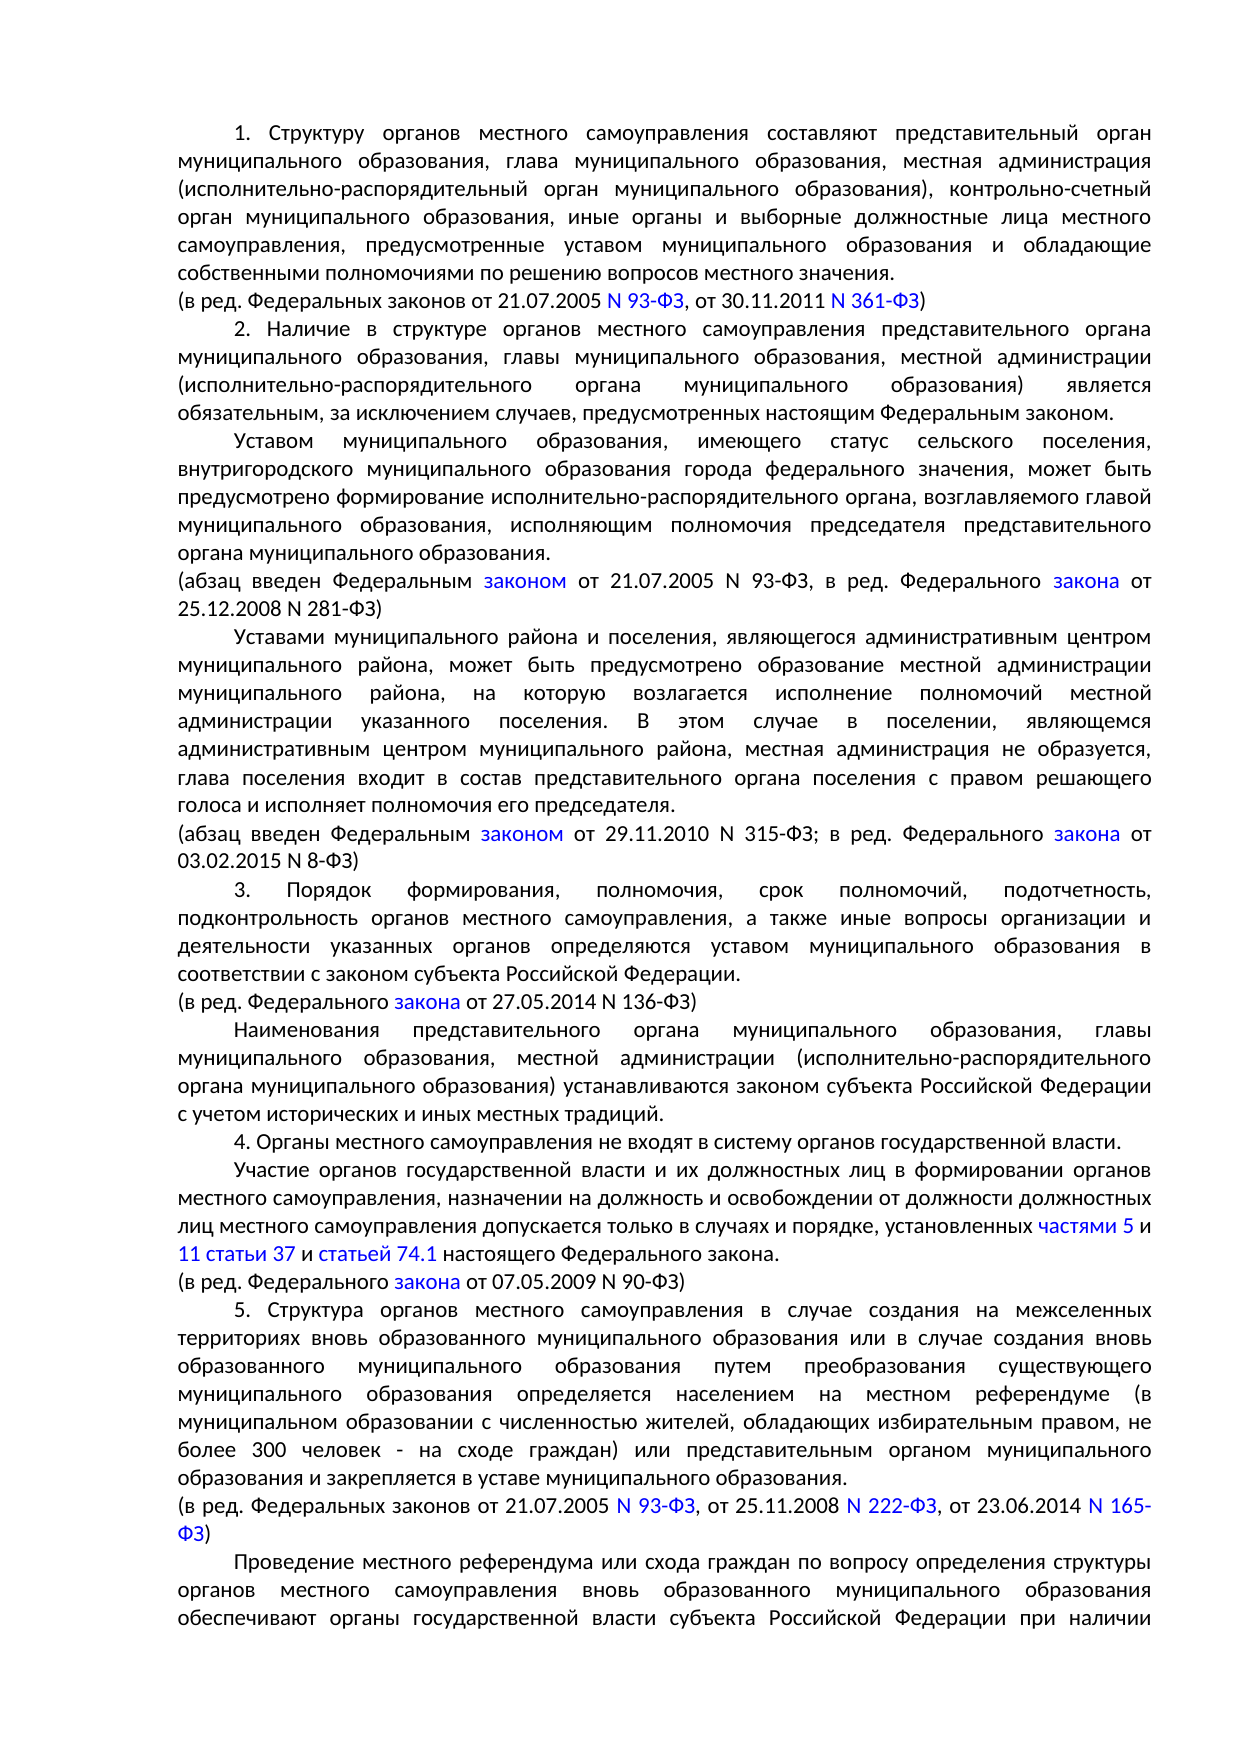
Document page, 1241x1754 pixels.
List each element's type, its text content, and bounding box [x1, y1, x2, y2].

text Уставом муниципального образования, имеющего статус сельского поселения, внутригородского муниципального образования города федерального значения, может быть предусмотрено формирование исполнительно-распорядительного органа, возглавляемого главой муниципального образования, исполняющим полномочия председателя представительного органа муниципального образования. [177, 426, 1152, 566]
text 5. Структура органов местного самоуправления в случае создания на межселенных территориях вновь образованного муниципального образования или в случае создания вновь образованного муниципального образования путем преобразования существующего муниципального образования определяется населением на местном референдуме (в муниципальном образовании с численностью жителей, обладающих избирательным правом, не более 300 человек - на сходе граждан) или представительным органом муниципального образования и закрепляется в уставе муниципального образования. [177, 1295, 1152, 1491]
text Наименования представительного органа муниципального образования, главы муниципального образования, местной администрации (исполнительно-распорядительного органа муниципального образования) устанавливаются законом субъекта Российской Федерации с учетом исторических и иных местных традиций. [177, 1015, 1152, 1127]
text (абзац введен Федеральным законом от 29.11.2010 N 315-ФЗ; в ред. Федерального закона от 03.02.2015 N 8-ФЗ) [177, 819, 1152, 875]
text (абзац введен Федеральным законом от 21.07.2005 N 93-ФЗ, в ред. Федерального закона от 25.12.2008 N 281-ФЗ) [177, 566, 1152, 622]
text (в ред. Федеральных законов от 21.07.2005 N 93-ФЗ, от 25.11.2008 N 222-ФЗ, от 23.06.2014 N 165-ФЗ) [177, 1491, 1152, 1547]
text Участие органов государственной власти и их должностных лиц в формировании органов местного самоуправления, назначении на должность и освобождении от должности должностных лиц местного самоуправления допускается только в случаях и порядке, установленных частями 5 и 11 статьи 37 и статьей 74.1 настоящего Федерального закона. [177, 1155, 1152, 1267]
text 3. Порядок формирования, полномочия, срок полномочий, подотчетность, подконтрольность органов местного самоуправления, а также иные вопросы организации и деятельности указанных органов определяются уставом муниципального образования в соответствии с законом субъекта Российской Федерации. [177, 875, 1152, 987]
text 4. Органы местного самоуправления не входят в систему органов государственной власти. [177, 1127, 1152, 1155]
text (в ред. Федерального закона от 27.05.2014 N 136-ФЗ) [177, 987, 1152, 1015]
text (в ред. Федерального закона от 07.05.2009 N 90-ФЗ) [177, 1267, 1152, 1295]
text 1. Структуру органов местного самоуправления составляют представительный орган муниципального образования, глава муниципального образования, местная администрация (исполнительно-распорядительный орган муниципального образования), контрольно-счетный орган муниципального образования, иные органы и выборные должностные лица местного самоуправления, предусмотренные уставом муниципального образования и обладающие собственными полномочиями по решению вопросов местного значения. [177, 118, 1152, 286]
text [177, 1547, 1152, 1631]
text 2. Наличие в структуре органов местного самоуправления представительного органа муниципального образования, главы муниципального образования, местной администрации (исполнительно-распорядительного органа муниципального образования) является обязательным, за исключением случаев, предусмотренных настоящим Федеральным законом. [177, 314, 1152, 426]
text Уставами муниципального района и поселения, являющегося административным центром муниципального района, может быть предусмотрено образование местной администрации муниципального района, на которую возлагается исполнение полномочий местной администрации указанного поселения. В этом случае в поселении, являющемся административным центром муниципального района, местная администрация не образуется, глава поселения входит в состав представительного органа поселения с правом решающего голоса и исполняет полномочия его председателя. [177, 622, 1152, 819]
text (в ред. Федеральных законов от 21.07.2005 N 93-ФЗ, от 30.11.2011 N 361-ФЗ) [177, 286, 1152, 314]
